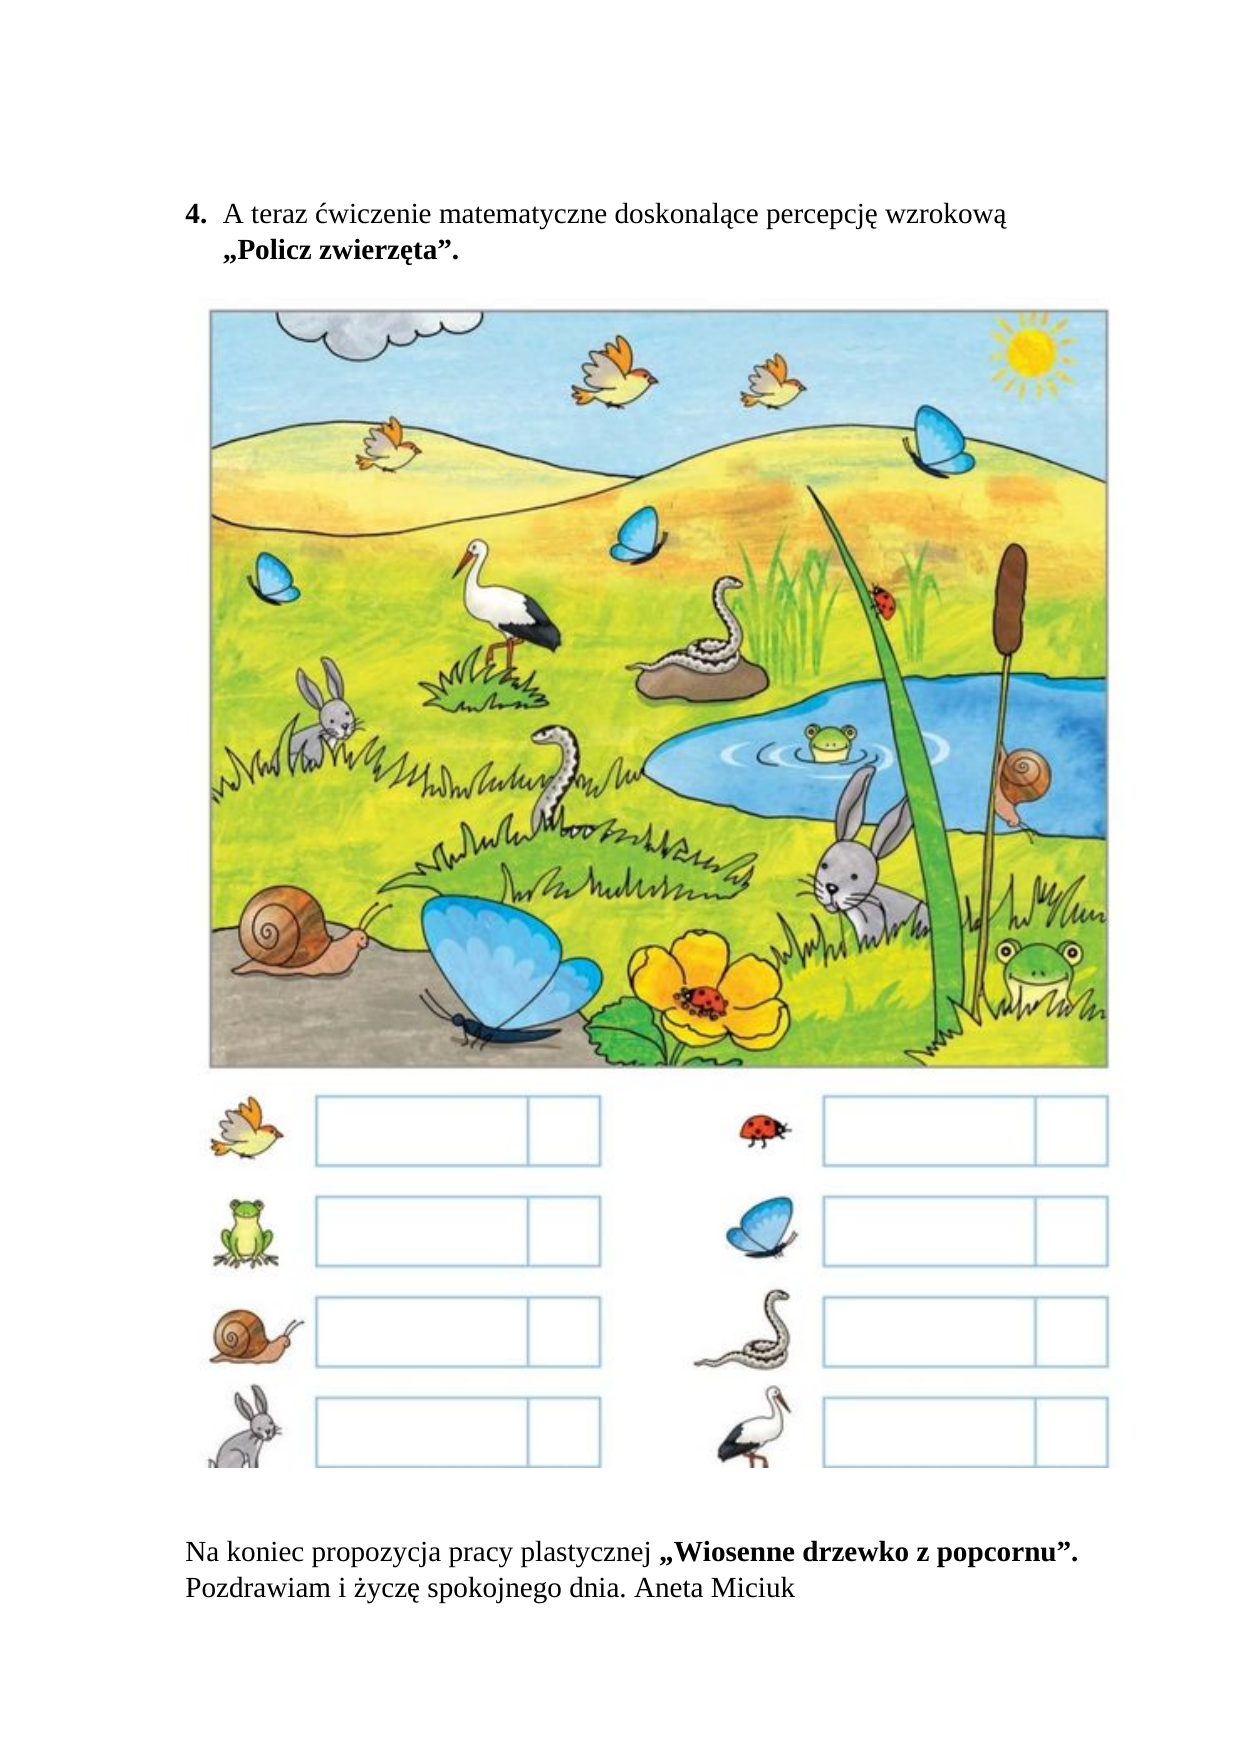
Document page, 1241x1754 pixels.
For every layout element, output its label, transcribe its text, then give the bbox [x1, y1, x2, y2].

text Na koniec propozycja pracy plastycznej „Wiosenne drzewko z popcornu”. Pozdrawiam i życzę spokojnego dnia. Aneta Miciuk [185, 1534, 1093, 1604]
picture [185, 285, 1131, 1468]
list A teraz ćwiczenie matematyczne doskonalące percepcję wzrokową „Policz zwierzęta”. [185, 196, 1093, 266]
